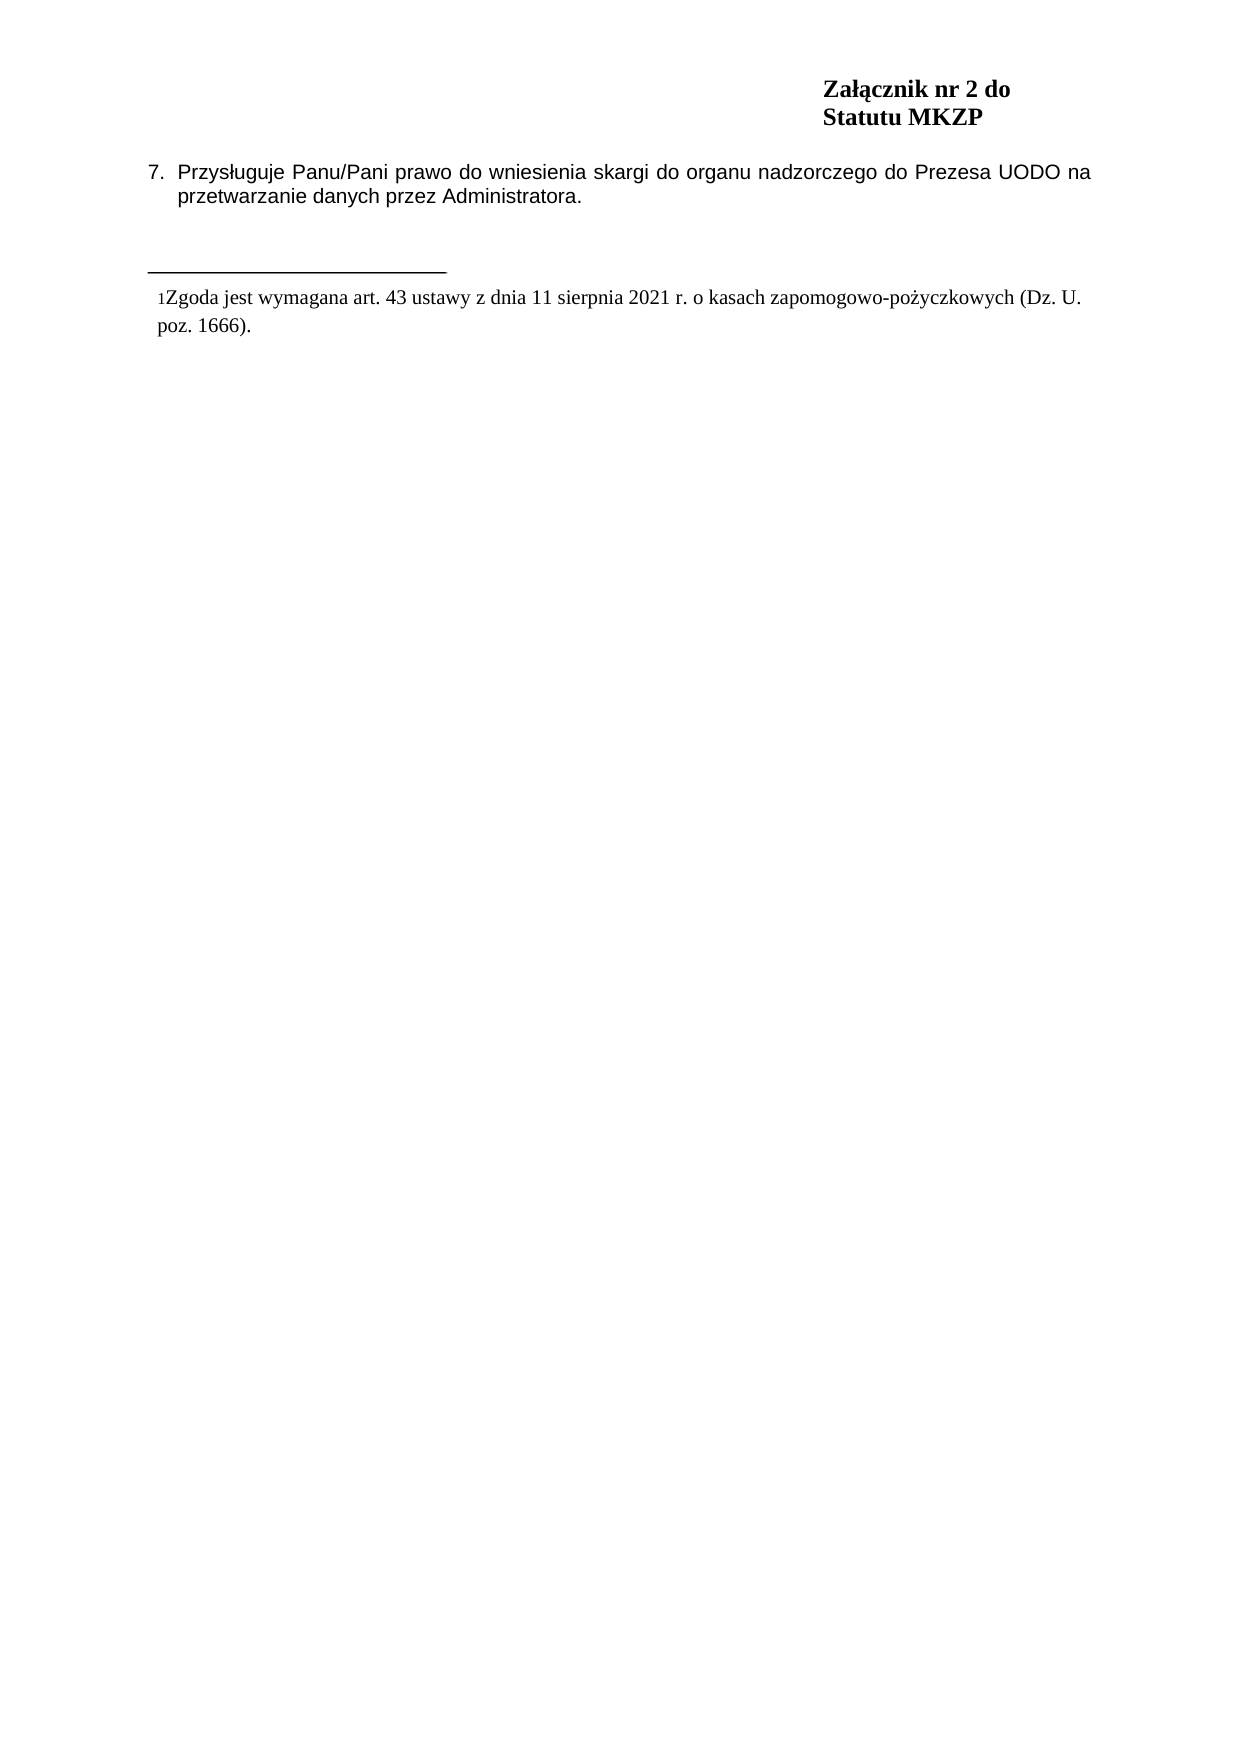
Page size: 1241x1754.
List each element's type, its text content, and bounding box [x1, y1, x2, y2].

picture [147, 272, 449, 276]
list Przysługuje Panu/Pani prawo do wniesienia skargi do organu nadzorczego do Prezesa UODO na przetwarzanie danych przez Administratora. [148, 160, 1093, 208]
text 1Zgoda jest wymagana art. 43 ustawy z dnia 11 sierpnia 2021 r. o kasach zapomogowo-pożyczkowych (Dz. U. poz. 1666). [157, 284, 1093, 337]
